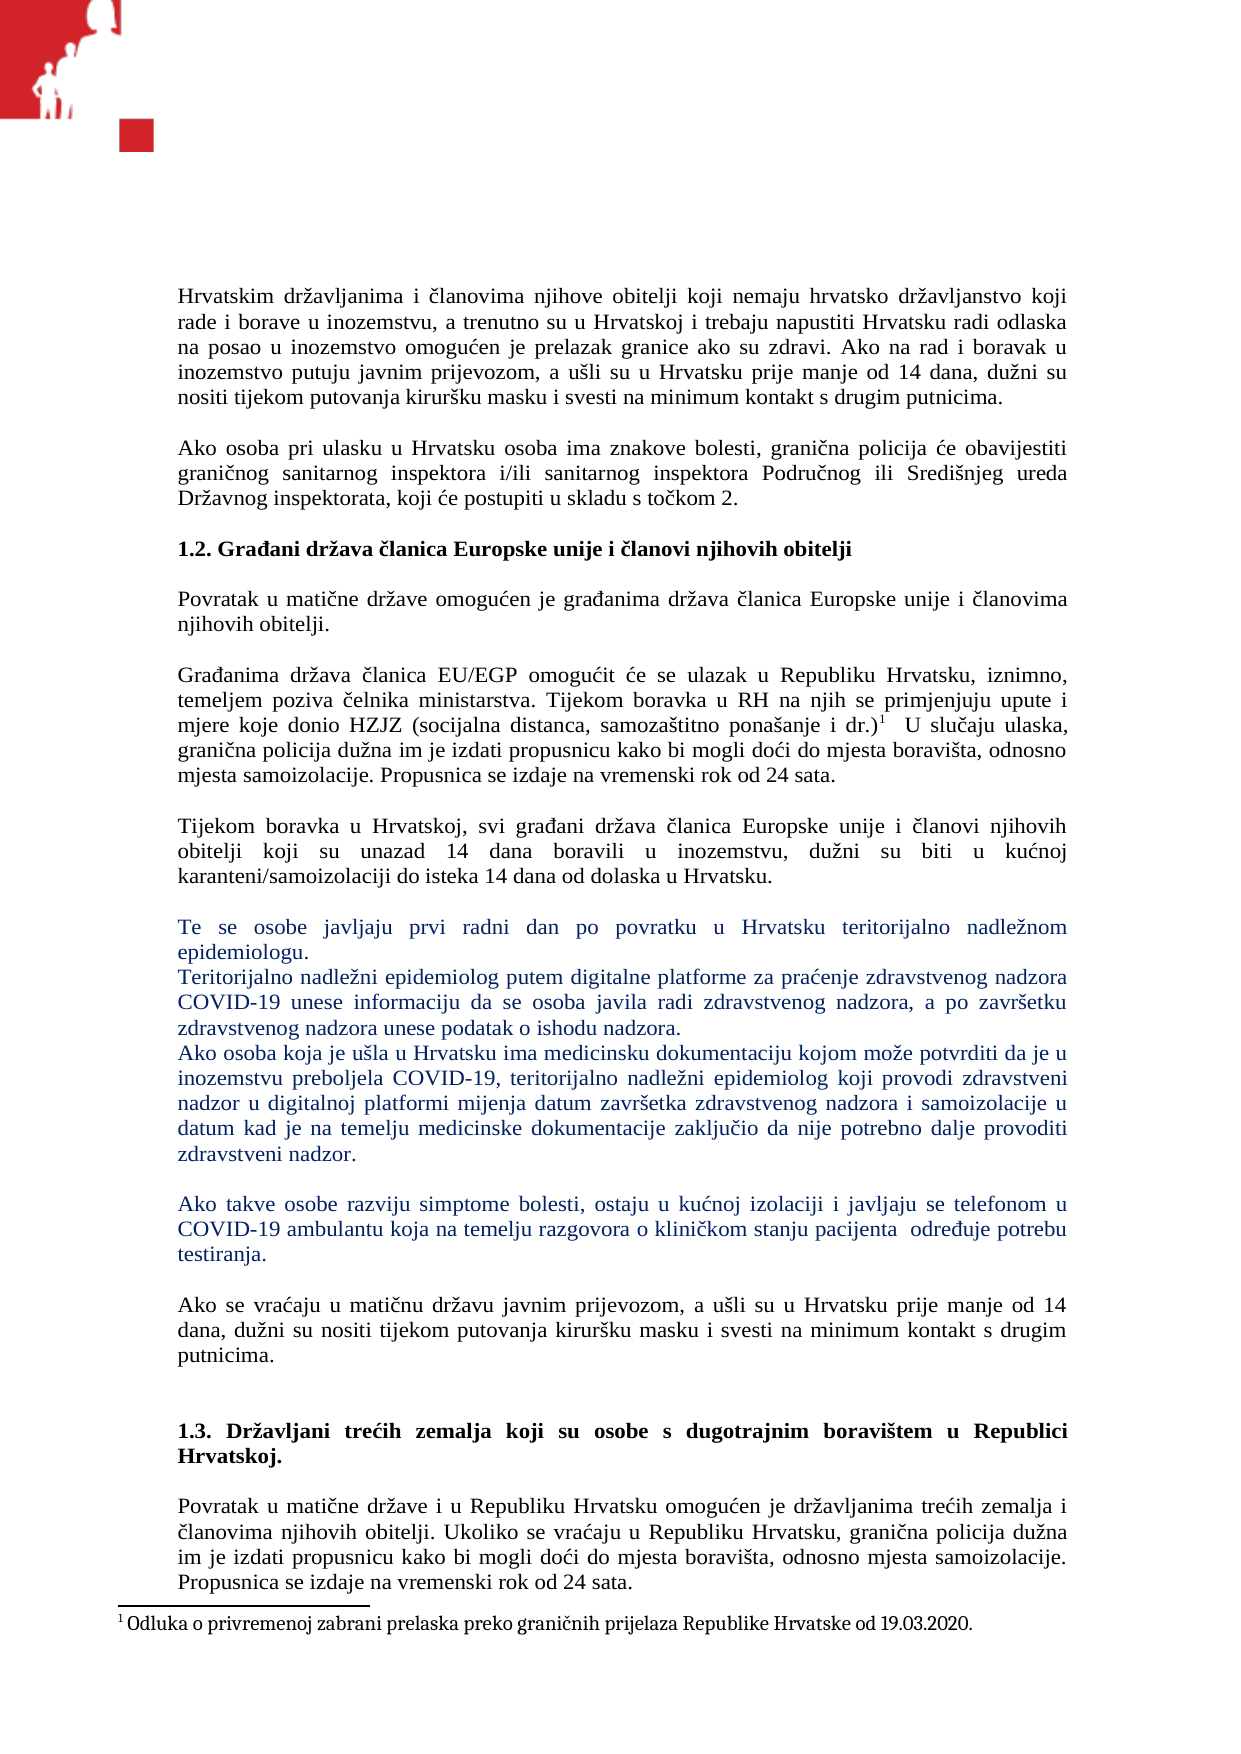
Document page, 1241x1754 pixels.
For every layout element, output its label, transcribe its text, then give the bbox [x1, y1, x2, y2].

text 1.2. Građani država članica Europske unije i članovi njihovih obitelji [177, 536, 1069, 561]
text Teritorijalno nadležni epidemiolog putem digitalne platforme za praćenje zdravstvenog nadzora COVID-19 unese informaciju da se osoba javila radi zdravstvenog nadzora, a po završetku zdravstvenog nadzora unese podatak o ishodu nadzora. [177, 964, 1069, 1040]
text Te se osobe javljaju prvi radni dan po povratku u Hrvatsku teritorijalno nadležnom epidemiologu. [177, 914, 1069, 964]
text Tijekom boravka u Hrvatskoj, svi građani država članica Europske unije i članovi njihovih obitelji koji su unazad 14 dana boravili u inozemstvu, dužni su biti u kućnoj karanteni/samoizolaciji do isteka 14 dana od dolaska u Hrvatsku. [177, 813, 1069, 888]
text Ako se vraćaju u matičnu državu javnim prijevozom, a ušli su u Hrvatsku prije manje od 14 dana, dužni su nositi tijekom putovanja kiruršku masku i svesti na minimum kontakt s drugim putnicima. [177, 1292, 1069, 1367]
text Ako takve osobe razviju simptome bolesti, ostaju u kućnoj izolaciji i javljaju se telefonom u COVID-19 ambulantu koja na temelju razgovora o kliničkom stanju pacijenta određuje potrebu testiranja. [177, 1191, 1069, 1267]
text Ako osoba koja je ušla u Hrvatsku ima medicinsku dokumentaciju kojom može potvrditi da je u inozemstvu preboljela COVID-19, teritorijalno nadležni epidemiolog koji provodi zdravstveni nadzor u digitalnoj platformi mijenja datum završetka zdravstvenog nadzora i samoizolacije u datum kad je na temelju medicinske dokumentacije zaključio da nije potrebno dalje provoditi zdravstveni nadzor. [177, 1040, 1069, 1166]
text Hrvatskim državljanima i članovima njihove obitelji koji nemaju hrvatsko državljanstvo koji rade i borave u inozemstvu, a trenutno su u Hrvatskoj i trebaju napustiti Hrvatsku radi odlaska na posao u inozemstvo omogućen je prelazak granice ako su zdravi. Ako na rad i boravak u inozemstvo putuju javnim prijevozom, a ušli su u Hrvatsku prije manje od 14 dana, dužni su nositi tijekom putovanja kiruršku masku i svesti na minimum kontakt s drugim putnicima. [177, 283, 1069, 409]
text Građanima država članica EU/EGP omogućit će se ulazak u Republiku Hrvatsku, iznimno, temeljem poziva čelnika ministarstva. Tijekom boravka u RH na njih se primjenjuju upute i mjere koje donio HZJZ (socijalna distanca, samozaštitno ponašanje i dr.) U slučaju ulaska, granična policija dužna im je izdati propusnicu kako bi mogli doći do mjesta boravišta, odnosno mjesta samoizolacije. Propusnica se izdaje na vremenski rok od 24 sata. [177, 662, 1069, 788]
text Povratak u matične države omogućen je građanima država članica Europske unije i članovima njihovih obitelji. [177, 586, 1069, 636]
text 1.3. Državljani trećih zemalja koji su osobe s dugotrajnim boravištem u Republici Hrvatskoj. [177, 1418, 1069, 1468]
text Povratak u matične države i u Republiku Hrvatsku omogućen je državljanima trećih zemalja i članovima njihovih obitelji. Ukoliko se vraćaju u Republiku Hrvatsku, granična policija dužna im je izdati propusnicu kako bi mogli doći do mjesta boravišta, odnosno mjesta samoizolacije. Propusnica se izdaje na vremenski rok od 24 sata. [177, 1493, 1069, 1594]
text Ako osoba pri ulasku u Hrvatsku osoba ima znakove bolesti, granična policija će obavijestiti graničnog sanitarnog inspektora i/ili sanitarnog inspektora Područnog ili Središnjeg ureda Državnog inspektorata, koji će postupiti u skladu s točkom 2. [177, 435, 1069, 510]
